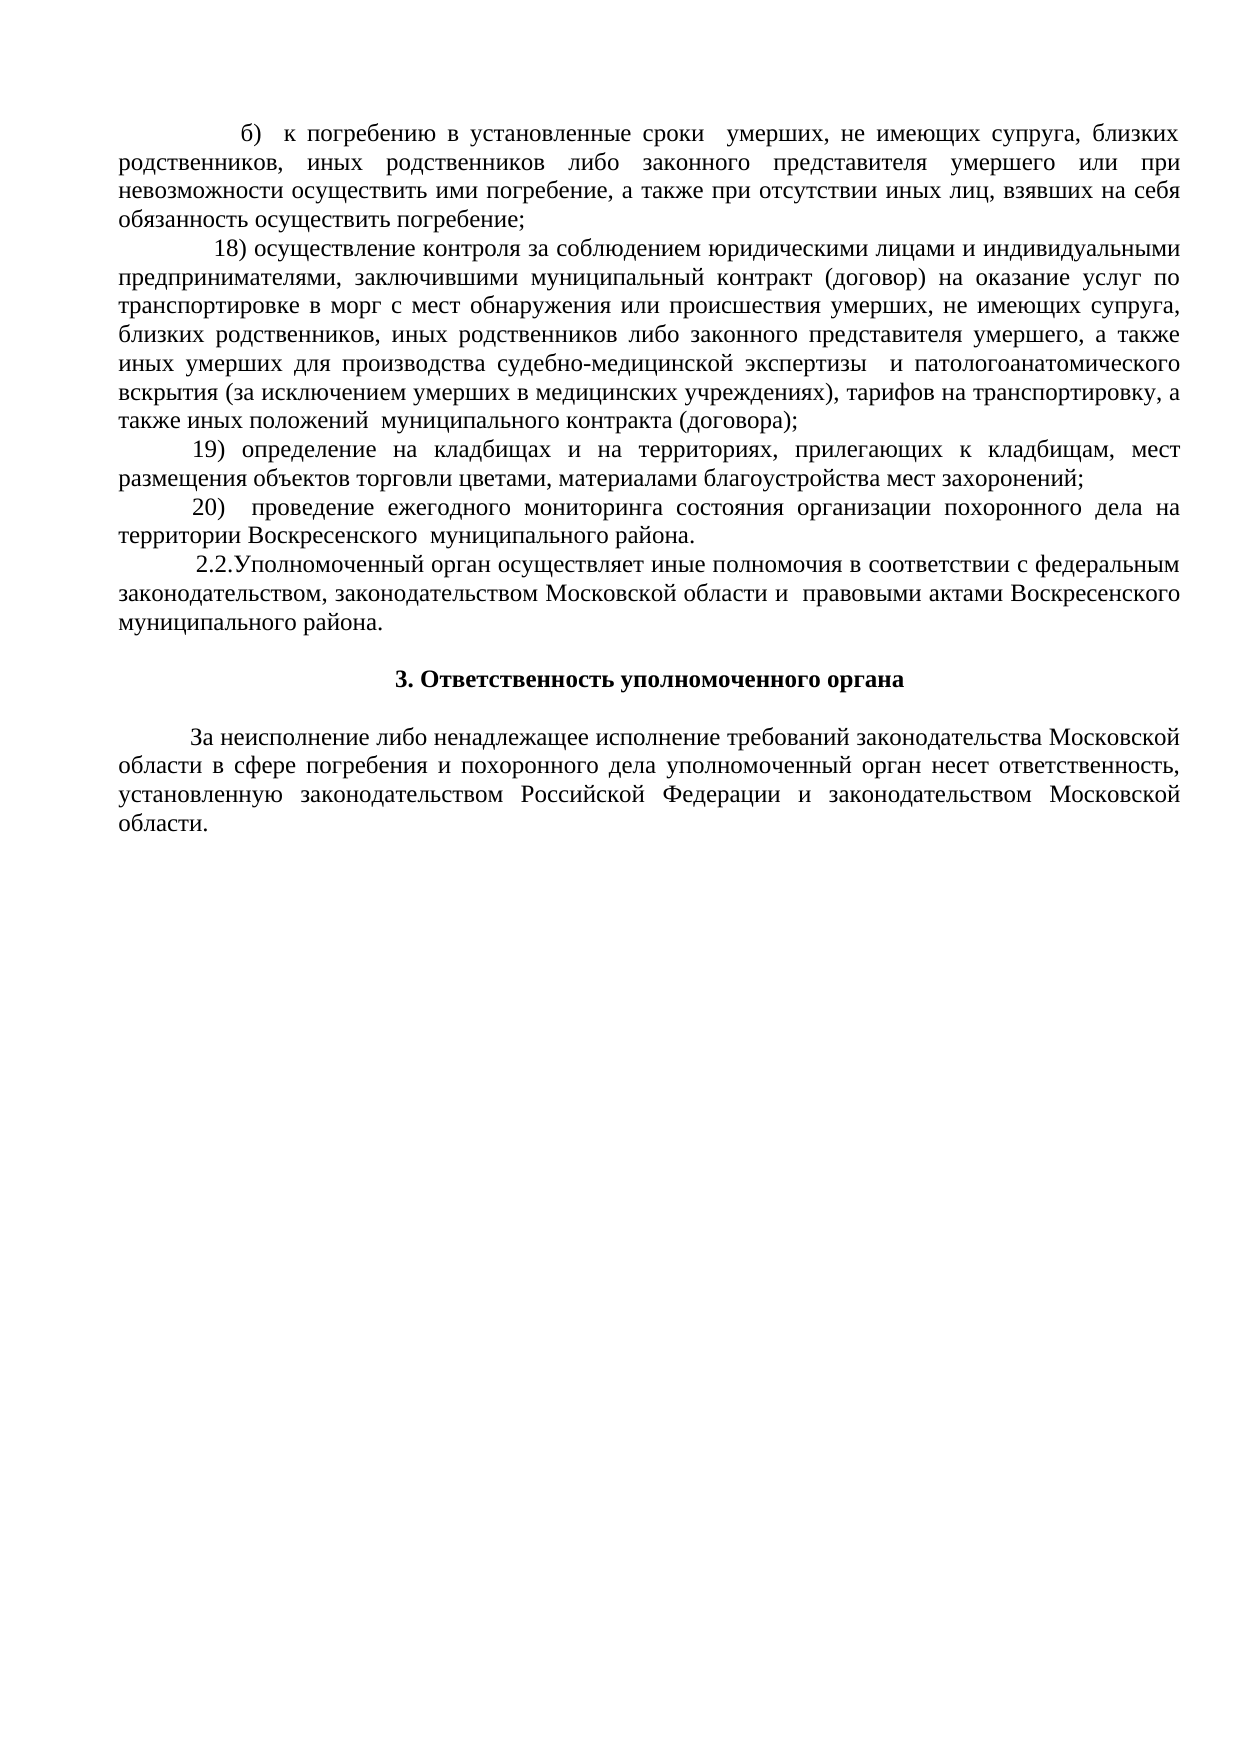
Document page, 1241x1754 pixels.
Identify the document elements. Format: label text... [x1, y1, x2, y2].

text 2.2.Уполномоченный орган осуществляет иные полномочия в соответствии с федеральным законодательством, законодательством Московской области и правовыми актами Воскресенского муниципального района. [118, 549, 1181, 636]
text 20) проведение ежегодного мониторинга состояния организации похоронного дела на территории Воскресенского муниципального района. [118, 492, 1181, 549]
text 18) осуществление контроля за соблюдением юридическими лицами и индивидуальными предпринимателями, заключившими муниципальный контракт (договор) на оказание услуг по транспортировке в морг с мест обнаружения или происшествия умерших, не имеющих супруга, близких родственников, иных родственников либо законного представителя умершего, а также иных умерших для производства судебно-медицинской экспертизы и патологоанатомического вскрытия (за исключением умерших в медицинских учреждениях), тарифов на транспортировку, а также иных положений муниципального контракта (договора); [118, 233, 1181, 434]
text б) к погребению в установленные сроки умерших, не имеющих супруга, близких родственников, иных родственников либо законного представителя умершего или при невозможности осуществить ими погребение, а также при отсутствии иных лиц, взявших на себя обязанность осуществить погребение; [118, 118, 1181, 233]
text 3. Ответственность уполномоченного органа [118, 664, 1181, 693]
text За неисполнение либо ненадлежащее исполнение требований законодательства Московской области в сфере погребения и похоронного дела уполномоченный орган несет ответственность, установленную законодательством Российской Федерации и законодательством Московской области. [118, 722, 1181, 837]
text 19) определение на кладбищах и на территориях, прилегающих к кладбищам, мест размещения объектов торговли цветами, материалами благоустройства мест захоронений; [118, 434, 1181, 492]
